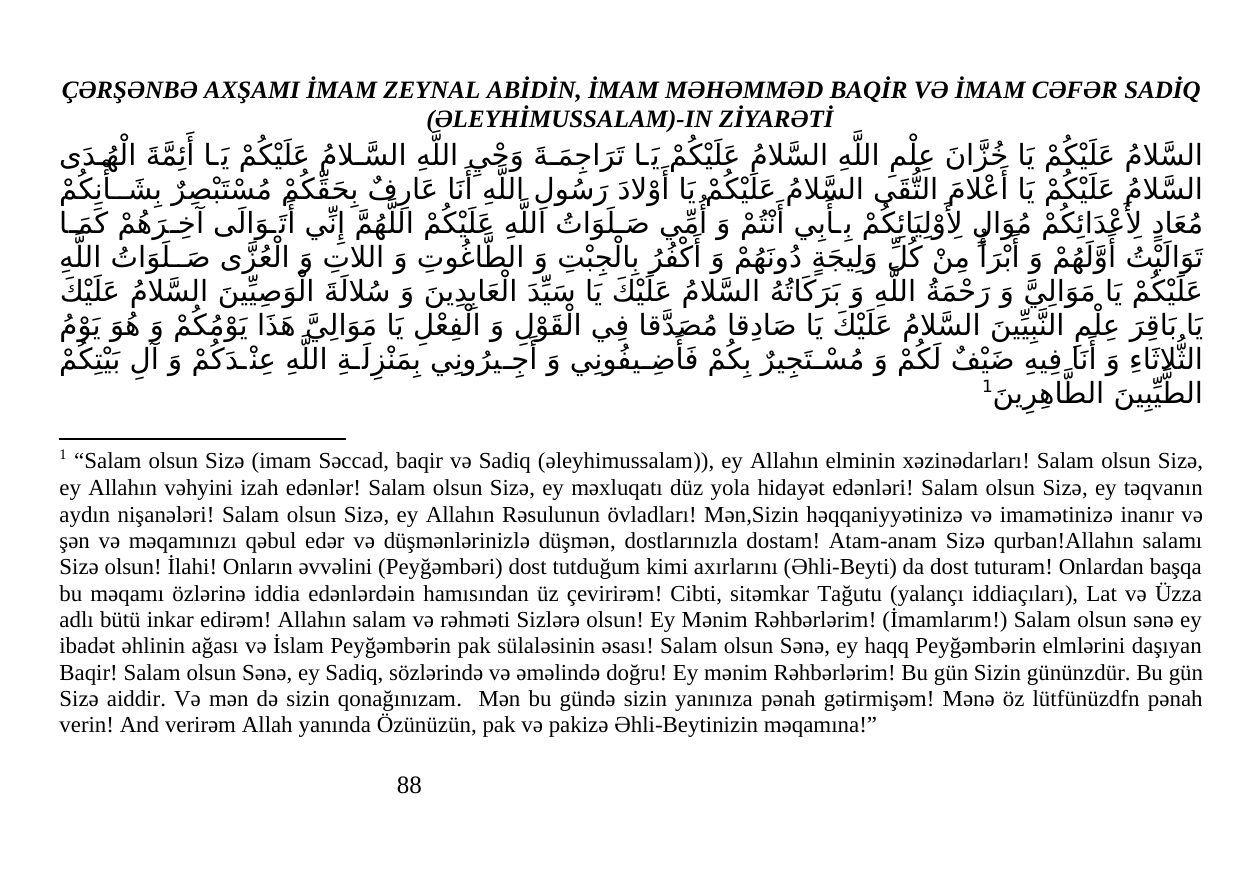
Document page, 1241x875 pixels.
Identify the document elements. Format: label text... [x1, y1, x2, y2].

text السَّلامُ عَلَيْكُمْ يَا خُزَّانَ عِلْمِ اللَّهِ السَّلامُ عَلَيْكُمْ يَا تَرَاجِمَةَ وَحْيِ اللَّهِ السَّلامُ عَلَيْكُمْ يَا أَئِمَّةَ الْهُدَى السَّلامُ عَلَيْكُمْ يَا أَعْلامَ التُّقَى السَّلامُ عَلَيْكُمْ يَا أَوْلادَ رَسُولِ اللَّهِ أَنَا عَارِفٌ بِحَقِّكُمْ مُسْتَبْصِرٌ بِشَأْنِكُمْ مُعَادٍ لِأَعْدَائِكُمْ مُوَالٍ لِأَوْلِيَائِكُمْ بِأَبِي أَنْتُمْ وَ أُمِّي صَلَوَاتُ اللَّهِ عَلَيْكُمْ اللَّهُمَّ إِنِّي أَتَوَالَى آخِرَهُمْ كَمَا تَوَالَيْتُ أَوَّلَهُمْ وَ أَبْرَأُ مِنْ كُلِّ وَلِيجَةٍ دُونَهُمْ وَ أَكْفُرُ بِالْجِبْتِ وَ الطَّاغُوتِ وَ اللاتِ وَ الْعُزَّى صَلَوَاتُ اللَّهِ عَلَيْكُمْ يَا مَوَالِيَّ وَ رَحْمَةُ اللَّهِ وَ بَرَكَاتُهُ السَّلامُ عَلَيْكَ يَا سَيِّدَ الْعَابِدِينَ وَ سُلالَةَ الْوَصِيِّينَ السَّلامُ عَلَيْكَ يَا بَاقِرَ عِلْمِ النَّبِيِّينَ السَّلامُ عَلَيْكَ يَا صَادِقا مُصَدَّقا فِي الْقَوْلِ وَ الْفِعْلِ يَا مَوَالِيَّ هَذَا يَوْمُكُمْ وَ هُوَ يَوْمُ الثُّلاثَاءِ وَ أَنَا فِيهِ ضَيْفٌ لَكُمْ وَ مُسْتَجِيرٌ بِكُمْ فَأَضِيفُونِي وَ أَجِيرُونِي بِمَنْزِلَةِ اللَّهِ عِنْدَكُمْ وَ آلِ بَيْتِكُمْ الطَّيِّبِينَ الطَّاهِرِينَ [59, 139, 1203, 410]
subtitle ÇƏRŞƏNBƏ AXŞAMI İMAM ZEYNAL ABİDİN, İMAM MƏHƏMMƏD BAQİR VƏ İMAM CƏFƏR SADİQ (ƏLEYHİMUSSALAM)-IN ZİYARƏTİ [59, 75, 1203, 132]
